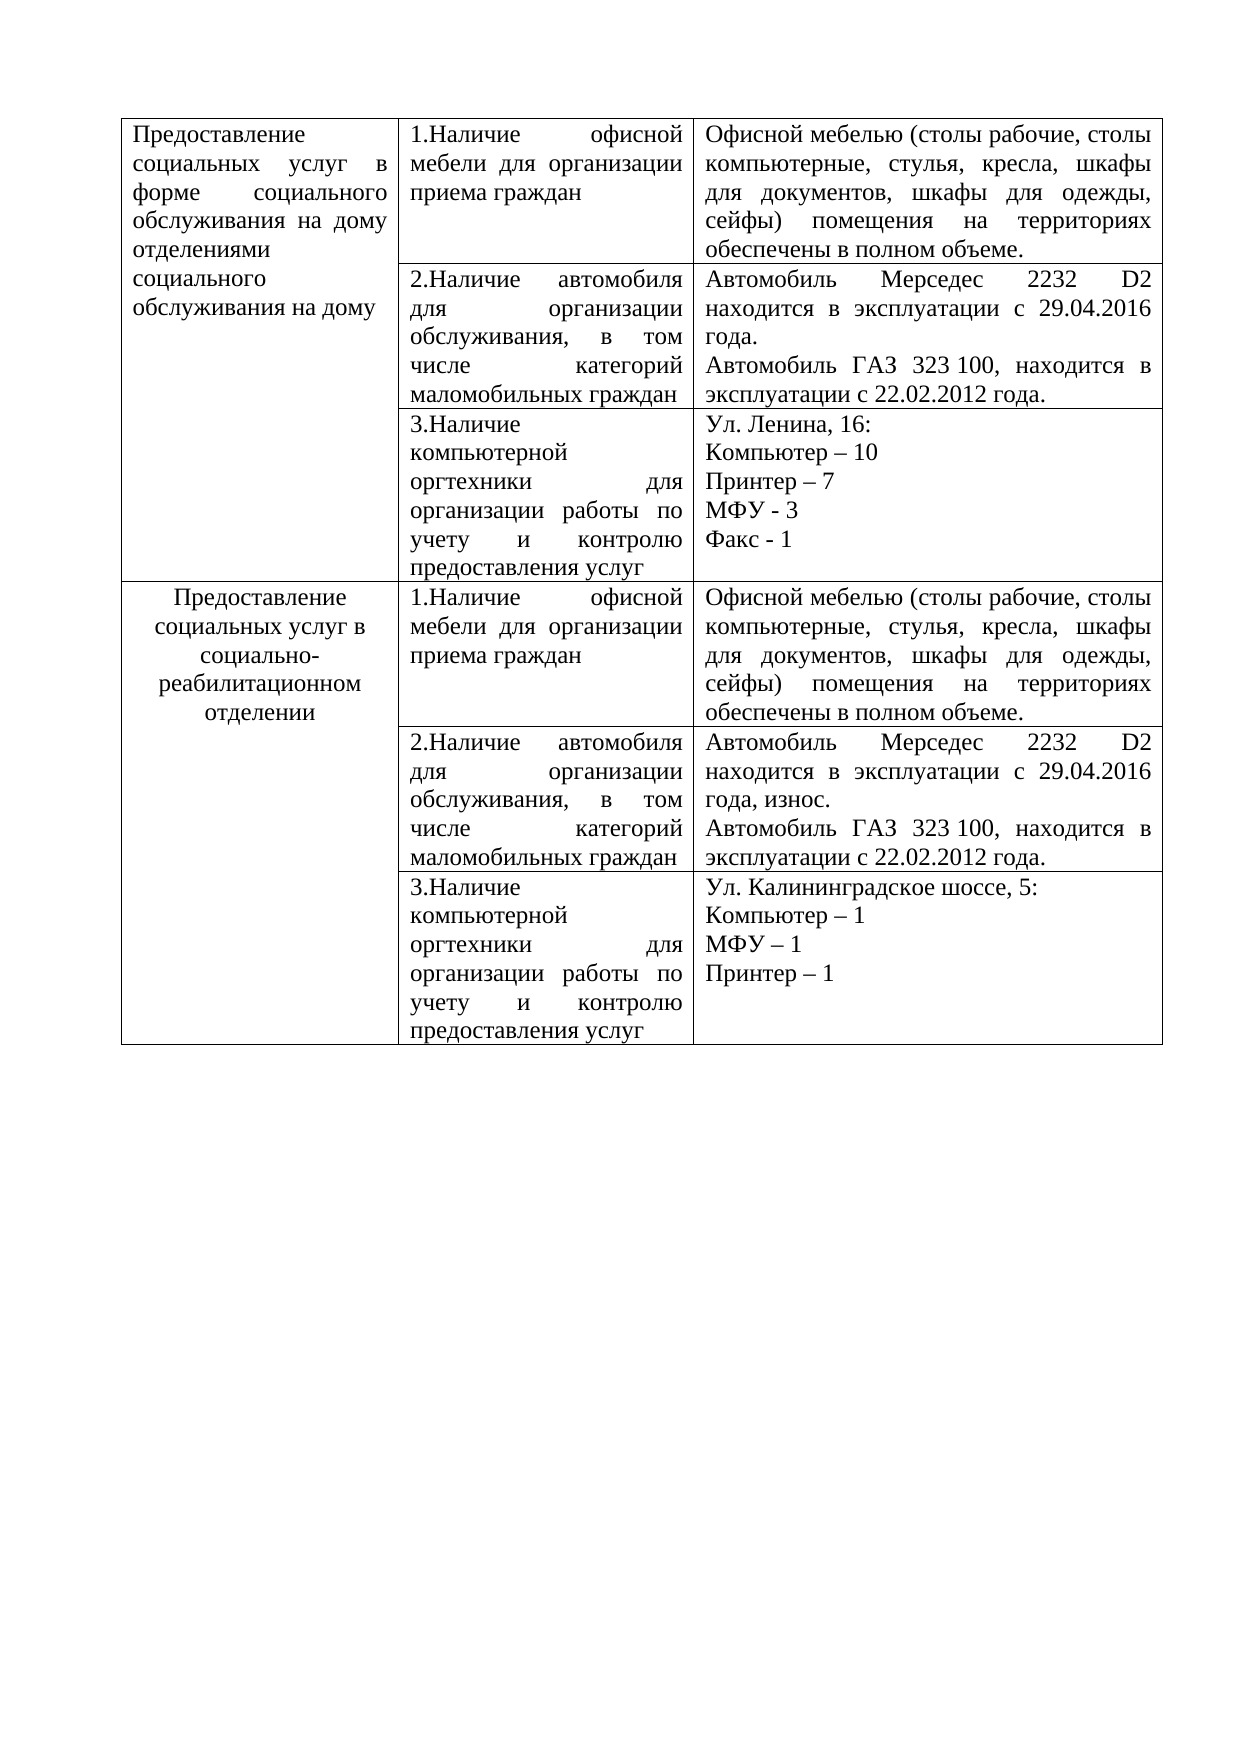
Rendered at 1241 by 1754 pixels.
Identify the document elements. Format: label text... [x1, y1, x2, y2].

table_cell Офисной мебелью (столы рабочие, столы компьютерные, стулья, кресла, шкафы для документов, шкафы для одежды, сейфы) помещения на территориях обеспечены в полном объеме. [694, 119, 1162, 263]
table_cell Ул. Ленина, 16: Компьютер – 10 Принтер – 7 МФУ - 3 Факс - 1 [694, 409, 1162, 581]
table_cell 2.Наличие автомобиля для организации обслуживания, в том числе категорий маломобильных граждан [399, 264, 693, 408]
table_cell Ул. Калининградское шоссе, 5: Компьютер – 1 МФУ – 1 Принтер – 1 [694, 872, 1162, 1044]
table_cell Автомобиль Мерседес 2232 D2 находится в эксплуатации с 29.04.2016 года, износ. Автомобиль ГАЗ 323 100, находится в эксплуатации с 22.02.2012 года. [694, 727, 1162, 871]
table_cell 2.Наличие автомобиля для организации обслуживания, в том числе категорий маломобильных граждан [399, 727, 693, 871]
table_cell 3.Наличие компьютерной оргтехники для организации работы по учету и контролю предоставления услуг [399, 409, 693, 581]
table_cell Предоставление социальных услуг в социально-реабилитационном отделении [122, 582, 398, 1044]
table_cell Предоставление социальных услуг в форме социального обслуживания на дому отделениями социального обслуживания на дому [122, 119, 398, 581]
table_cell 1.Наличие офисной мебели для организации приема граждан [399, 119, 693, 263]
table_cell 1.Наличие офисной мебели для организации приема граждан [399, 582, 693, 726]
table_cell Автомобиль Мерседес 2232 D2 находится в эксплуатации с 29.04.2016 года. Автомобиль ГАЗ 323 100, находится в эксплуатации с 22.02.2012 года. [694, 264, 1162, 408]
table_cell 3.Наличие компьютерной оргтехники для организации работы по учету и контролю предоставления услуг [399, 872, 693, 1044]
table_cell Офисной мебелью (столы рабочие, столы компьютерные, стулья, кресла, шкафы для документов, шкафы для одежды, сейфы) помещения на территориях обеспечены в полном объеме. [694, 582, 1162, 726]
